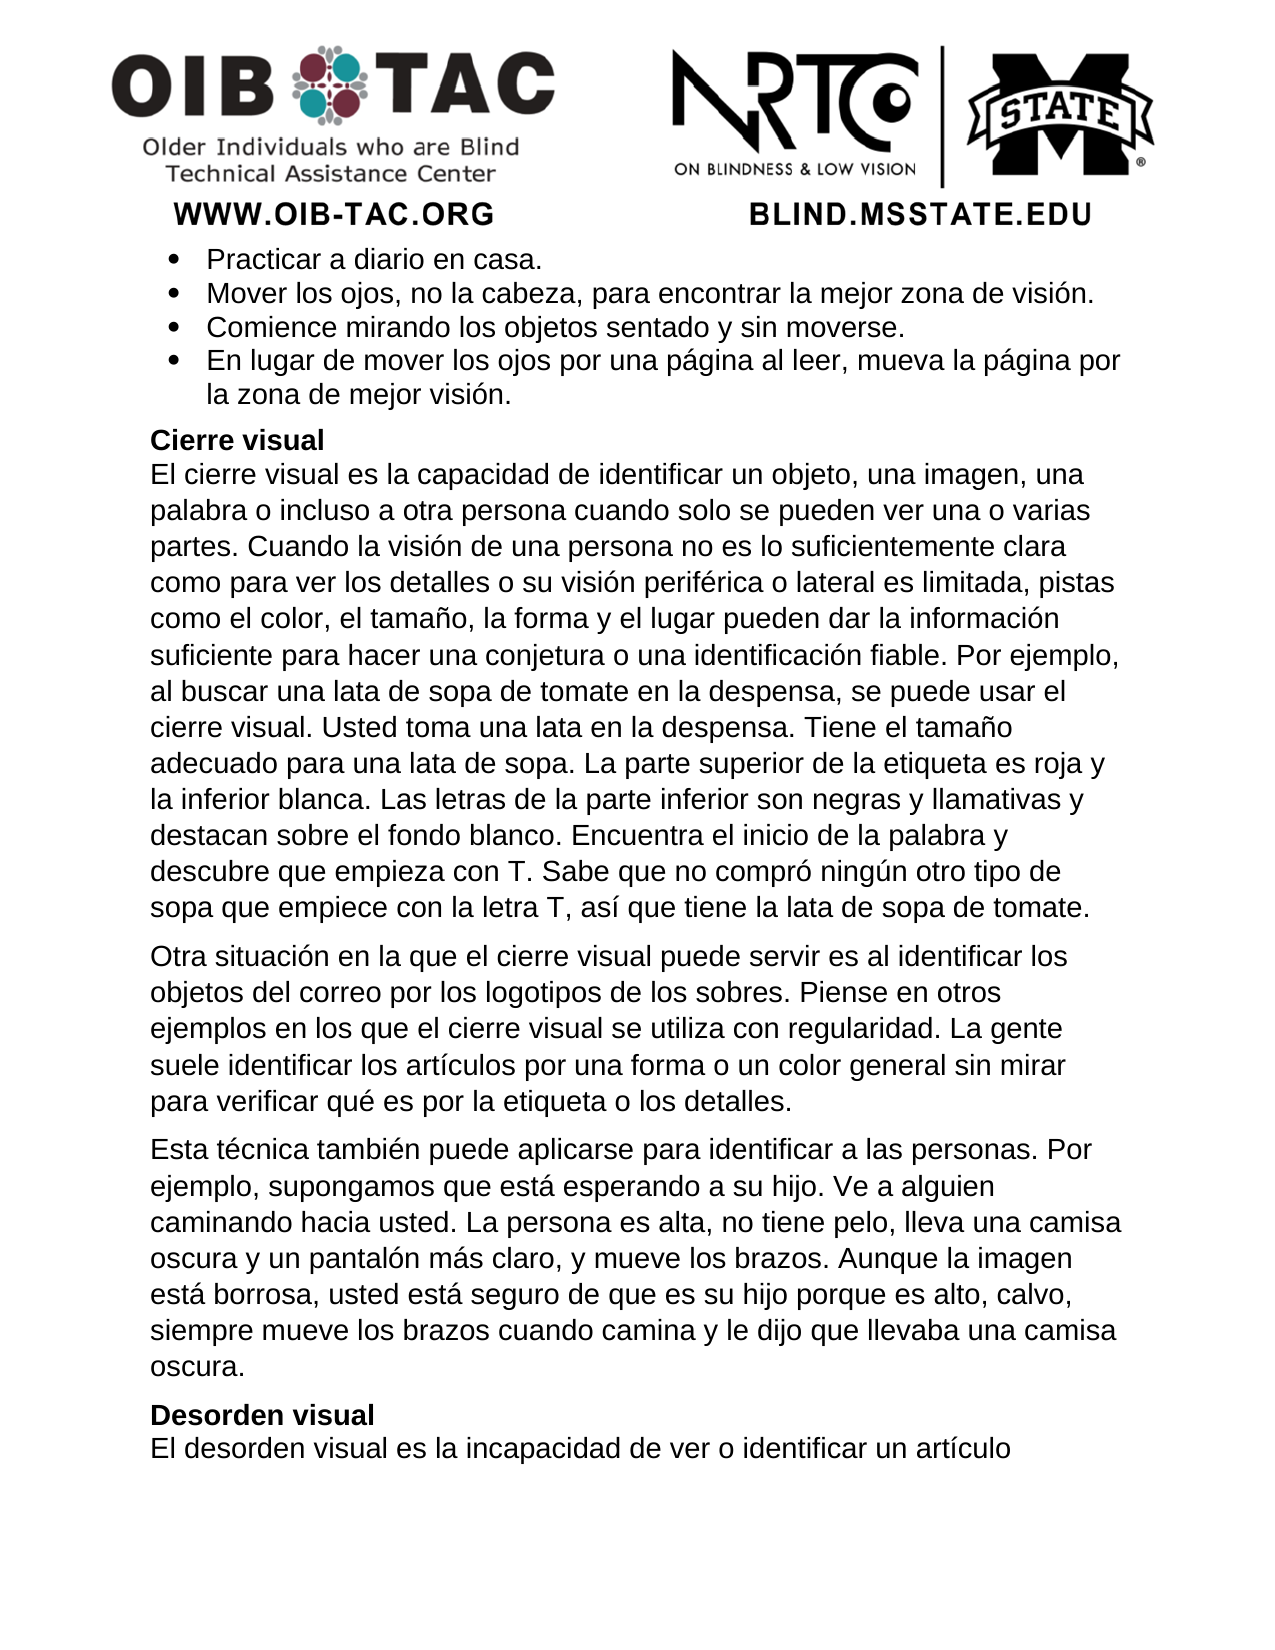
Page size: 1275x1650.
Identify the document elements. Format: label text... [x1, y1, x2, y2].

text El cierre visual es la capacidad de identificar un objeto, una imagen, una palabra o incluso a otra persona cuando solo se pueden ver una o varias partes. Cuando la visión de una persona no es lo suficientemente clara como para ver los detalles o su visión periférica o lateral es limitada, pistas como el color, el tamaño, la forma y el lugar pueden dar la información suficiente para hacer una conjetura o una identificación fiable. Por ejemplo, al buscar una lata de sopa de tomate en la despensa, se puede usar el cierre visual. Usted toma una lata en la despensa. Tiene el tamaño adecuado para una lata de sopa. La parte superior de la etiqueta es roja y la inferior blanca. Las letras de la parte inferior son negras y llamativas y destacan sobre el fondo blanco. Encuentra el inicio de la palabra y descubre que empieza con T. Sabe que no compró ningún otro tipo de sopa que empiece con la letra T, así que tiene la lata de sopa de tomate. [150, 457, 1125, 924]
list Practicar a diario en casa. [169, 243, 1125, 276]
text Esta técnica también puede aplicarse para identificar a las personas. Por ejemplo, supongamos que está esperando a su hijo. Ve a alguien caminando hacia usted. La persona es alta, no tiene pelo, lleva una camisa oscura y un pantalón más claro, y mueve los brazos. Aunque la imagen está borrosa, usted está seguro de que es su hijo porque es alto, calvo, siempre mueve los brazos cuando camina y le dijo que llevaba una camisa oscura. [150, 1132, 1125, 1383]
text Otra situación en la que el cierre visual puede servir es al identificar los objetos del correo por los logotipos de los sobres. Piense en otros ejemplos en los que el cierre visual se utiliza con regularidad. La gente suele identificar los artículos por una forma o un color general sin mirar para verificar qué es por la etiqueta o los detalles. [150, 939, 1125, 1117]
list Comience mirando los objetos sentado y sin moverse. [169, 310, 1125, 343]
list Mover los ojos, no la cabeza, para encontrar la mejor zona de visión. [169, 276, 1125, 310]
list En lugar de mover los ojos por una página al leer, mueva la página por la zona de mejor visión. [169, 343, 1125, 411]
subtitle Desorden visual [150, 1398, 1125, 1431]
picture [79, 34, 1185, 243]
subtitle Cierre visual [150, 423, 1125, 457]
